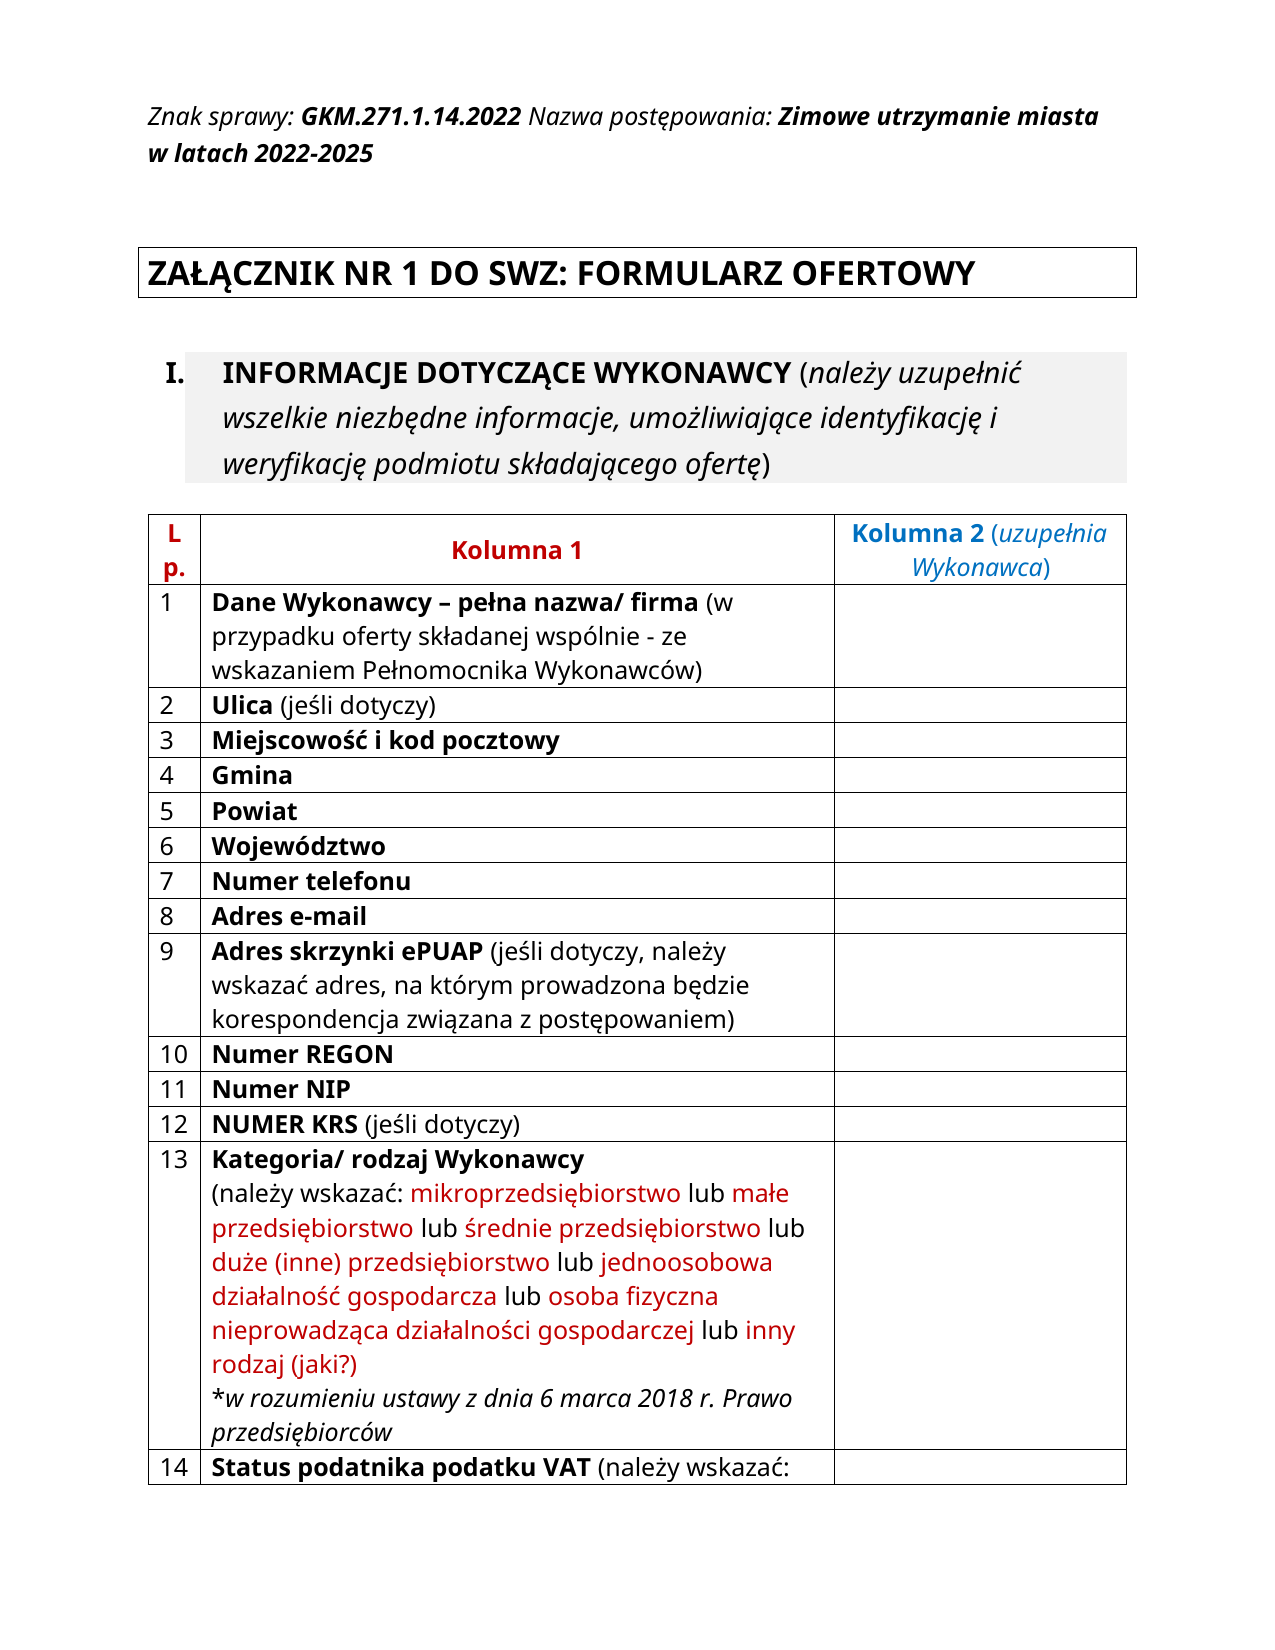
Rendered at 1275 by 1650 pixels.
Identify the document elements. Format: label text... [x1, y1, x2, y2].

table_cell Ulica (jeśli dotyczy) [201, 688, 834, 722]
table_cell Numer NIP [201, 1072, 834, 1106]
table_cell NUMER KRS (jeśli dotyczy) [201, 1107, 834, 1141]
list INFORMACJE DOTYCZĄCE WYKONAWCY (należy uzupełnić wszelkie niezbędne informacje, umożliwiające identyfikację i weryfikację podmiotu składającego ofertę) [185, 352, 1127, 483]
table_cell 3 [149, 723, 200, 757]
table_cell Gmina [201, 758, 834, 792]
table_cell [835, 1037, 1126, 1071]
table_cell Kategoria/ rodzaj Wykonawcy (należy wskazać: mikroprzedsiębiorstwo lub małe przedsiębiorstwo lub średnie przedsiębiorstwo lub duże (inne) przedsiębiorstwo lub jednoosobowa działalność gospodarcza lub osoba fizyczna nieprowadząca działalności gospodarczej lub inny rodzaj (jaki?) *w rozumieniu ustawy z dnia 6 marca 2018 r. Prawo przedsiębiorców [201, 1142, 834, 1449]
table_cell [835, 585, 1126, 687]
table_cell Numer REGON [201, 1037, 834, 1071]
table_cell 8 [149, 899, 200, 932]
table_cell Dane Wykonawcy – pełna nazwa/ firma (w przypadku oferty składanej wspólnie - ze wskazaniem Pełnomocnika Wykonawców) [201, 585, 834, 687]
table_cell 13 [149, 1142, 200, 1449]
table_cell [835, 1142, 1126, 1449]
table_header Kolumna 2 (uzupełnia Wykonawca) [835, 515, 1126, 583]
table_cell 6 [149, 828, 200, 862]
table_header Kolumna 1 [201, 515, 834, 583]
table_cell [835, 899, 1126, 932]
table_cell Powiat [201, 793, 834, 827]
subtitle ZAŁĄCZNIK NR 1 DO SWZ: FORMULARZ OFERTOWY [139, 248, 1136, 297]
table_cell [835, 934, 1126, 1036]
table_cell [835, 1107, 1126, 1141]
table_cell [835, 688, 1126, 722]
table_cell 2 [149, 688, 200, 722]
table_cell Miejscowość i kod pocztowy [201, 723, 834, 757]
table_cell [835, 1450, 1126, 1484]
table_cell [835, 828, 1126, 862]
table_cell [835, 793, 1126, 827]
table_cell 4 [149, 758, 200, 792]
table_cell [201, 1450, 834, 1484]
table_cell Adres e-mail [201, 899, 834, 932]
table_cell 10 [149, 1037, 200, 1071]
table_cell [835, 863, 1126, 897]
table_cell Numer telefonu [201, 863, 834, 897]
table_cell 11 [149, 1072, 200, 1106]
table_header Lp. [149, 515, 200, 583]
table_cell 14 [149, 1450, 200, 1484]
table_cell Adres skrzynki ePUAP (jeśli dotyczy, należy wskazać adres, na którym prowadzona będzie korespondencja związana z postępowaniem) [201, 934, 834, 1036]
table_cell Województwo [201, 828, 834, 862]
table_cell 1 [149, 585, 200, 687]
table_cell [835, 758, 1126, 792]
table_cell 12 [149, 1107, 200, 1141]
table_cell [835, 723, 1126, 757]
table_cell 7 [149, 863, 200, 897]
table_cell 9 [149, 934, 200, 1036]
table_cell [835, 1072, 1126, 1106]
table_cell 5 [149, 793, 200, 827]
